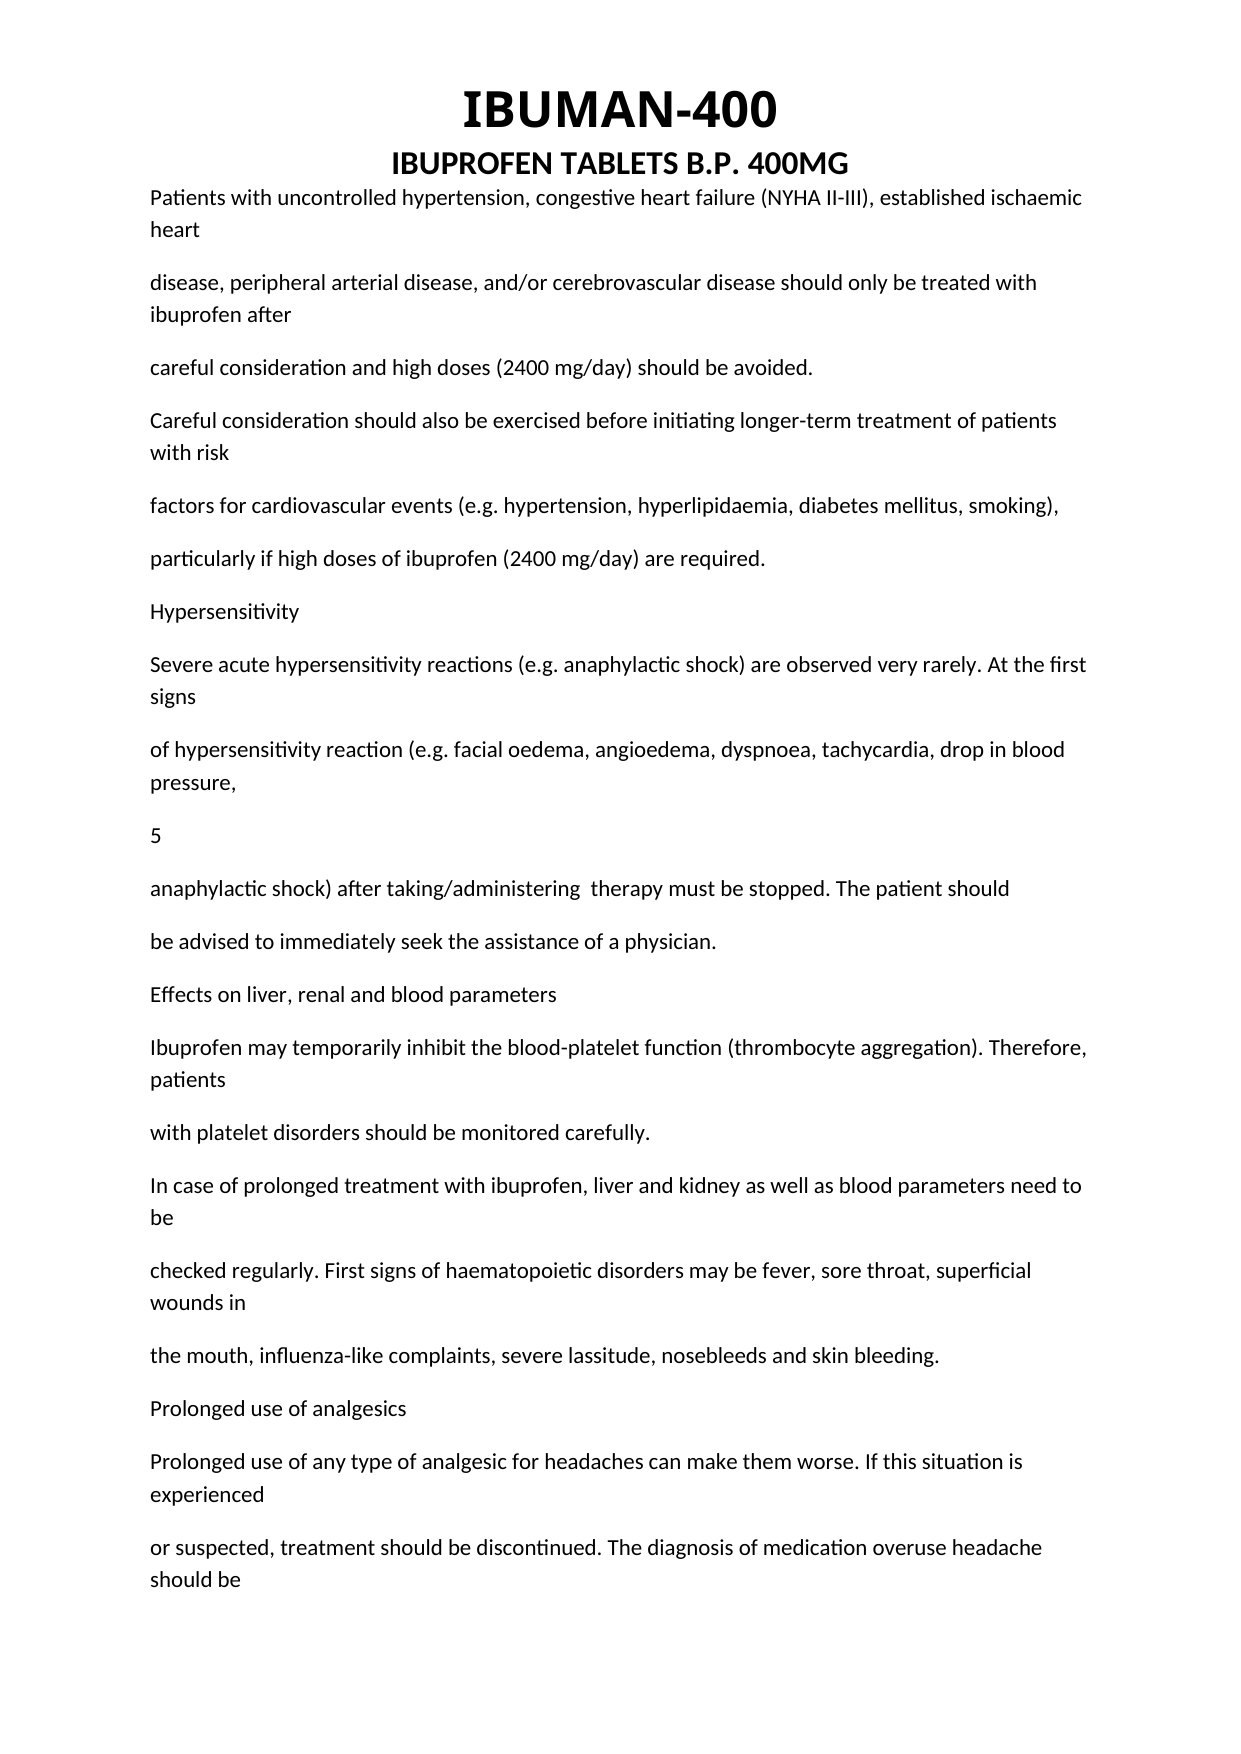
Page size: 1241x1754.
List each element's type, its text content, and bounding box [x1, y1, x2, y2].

text or suspected, treatment should be discontinued. The diagnosis of medication overuse headache should be [150, 1533, 1090, 1593]
text be advised to immediately seek the assistance of a physician. [150, 927, 1090, 955]
text Prolonged use of analgesics [150, 1394, 1090, 1422]
text careful consideration and high doses (2400 mg/day) should be avoided. [150, 353, 1090, 381]
text checked regularly. First signs of haematopoietic disorders may be fever, sore throat, superficial wounds in [150, 1256, 1090, 1316]
text the mouth, influenza-like complaints, severe lassitude, nosebleeds and skin bleeding. [150, 1341, 1090, 1369]
text particularly if high doses of ibuprofen (2400 mg/day) are required. [150, 544, 1090, 572]
text with platelet disorders should be monitored carefully. [150, 1118, 1090, 1146]
text Patients with uncontrolled hypertension, congestive heart failure (NYHA II-III), established ischaemic heart [150, 183, 1090, 243]
text Severe acute hypersensitivity reactions (e.g. anaphylactic shock) are observed very rarely. At the first signs [150, 650, 1090, 711]
text In case of prolonged treatment with ibuprofen, liver and kidney as well as blood parameters need to be [150, 1171, 1090, 1231]
text Prolonged use of any type of analgesic for headaches can make them worse. If this situation is experienced [150, 1447, 1090, 1508]
text 5 [150, 821, 1090, 849]
text Effects on liver, renal and blood parameters [150, 980, 1090, 1008]
text anaphylactic shock) after taking/administering therapy must be stopped. The patient should [150, 874, 1090, 902]
text disease, peripheral arterial disease, and/or cerebrovascular disease should only be treated with ibuprofen after [150, 268, 1090, 328]
text factors for cardiovascular events (e.g. hypertension, hyperlipidaemia, diabetes mellitus, smoking), [150, 491, 1090, 519]
text Careful consideration should also be exercised before initiating longer-term treatment of patients with risk [150, 406, 1090, 466]
text Hypersensitivity [150, 597, 1090, 625]
text Ibuprofen may temporarily inhibit the blood-platelet function (thrombocyte aggregation). Therefore, patients [150, 1033, 1090, 1093]
text of hypersensitivity reaction (e.g. facial oedema, angioedema, dyspnoea, tachycardia, drop in blood pressure, [150, 736, 1090, 796]
